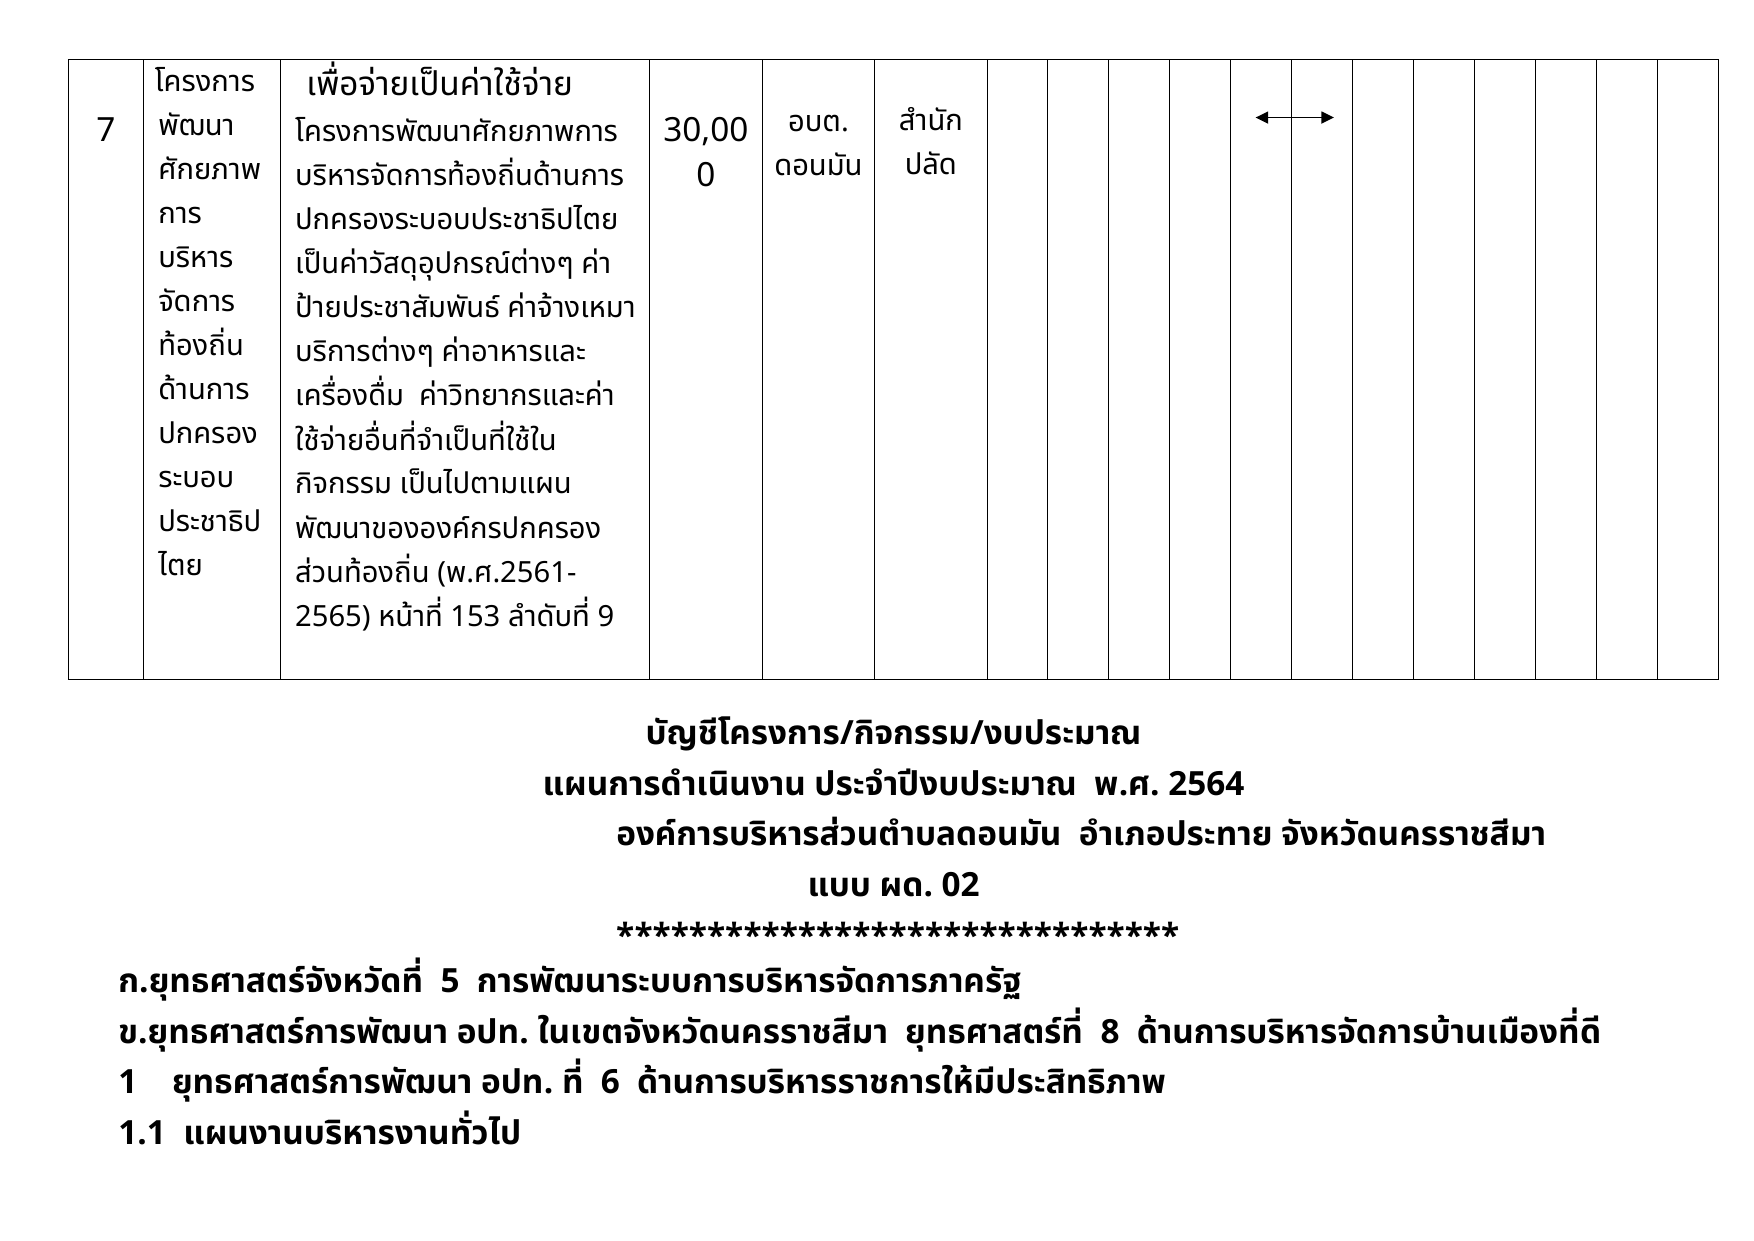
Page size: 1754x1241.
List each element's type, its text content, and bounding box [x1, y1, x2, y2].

text ก.ยุทธศาสตร์จังหวัดที่ 5 การพัฒนาระบบการบริหารจัดการภาครัฐ [118, 957, 1668, 1007]
text 1 ยุทธศาสตร์การพัฒนา อปท. ที่ 6 ด้านการบริหารราชการให้มีประสิทธิภาพ [118, 1058, 1668, 1109]
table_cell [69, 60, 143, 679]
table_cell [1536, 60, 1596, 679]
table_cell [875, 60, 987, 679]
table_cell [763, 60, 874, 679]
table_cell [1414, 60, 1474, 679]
text องค์การบริหารส่วนตำบลดอนมัน อำเภอประทาย จังหวัดนครราชสีมา แบบ ผด. 02 [118, 810, 1668, 911]
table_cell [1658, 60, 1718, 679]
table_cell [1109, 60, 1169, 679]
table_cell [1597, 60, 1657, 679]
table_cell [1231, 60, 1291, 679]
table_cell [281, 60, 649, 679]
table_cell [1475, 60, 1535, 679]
text ******************************* [118, 911, 1668, 957]
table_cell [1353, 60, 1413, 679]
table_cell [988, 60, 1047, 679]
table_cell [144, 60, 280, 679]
text แผนการดำเนินงาน ประจำปีงบประมาณ พ.ศ. 2564 [118, 760, 1668, 810]
text ข.ยุทธศาสตร์การพัฒนา อปท. ในเขตจังหวัดนครราชสีมา ยุทธศาสตร์ที่ 8 ด้านการบริหารจัดการบ้านเมืองที่ดี [118, 1007, 1668, 1058]
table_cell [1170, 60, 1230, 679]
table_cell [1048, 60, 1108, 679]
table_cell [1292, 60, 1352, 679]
text 1.1 แผนงานบริหารงานทั่วไป [118, 1109, 1668, 1159]
text บัญชีโครงการ/กิจกรรม/งบประมาณ [118, 709, 1668, 760]
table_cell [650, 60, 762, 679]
